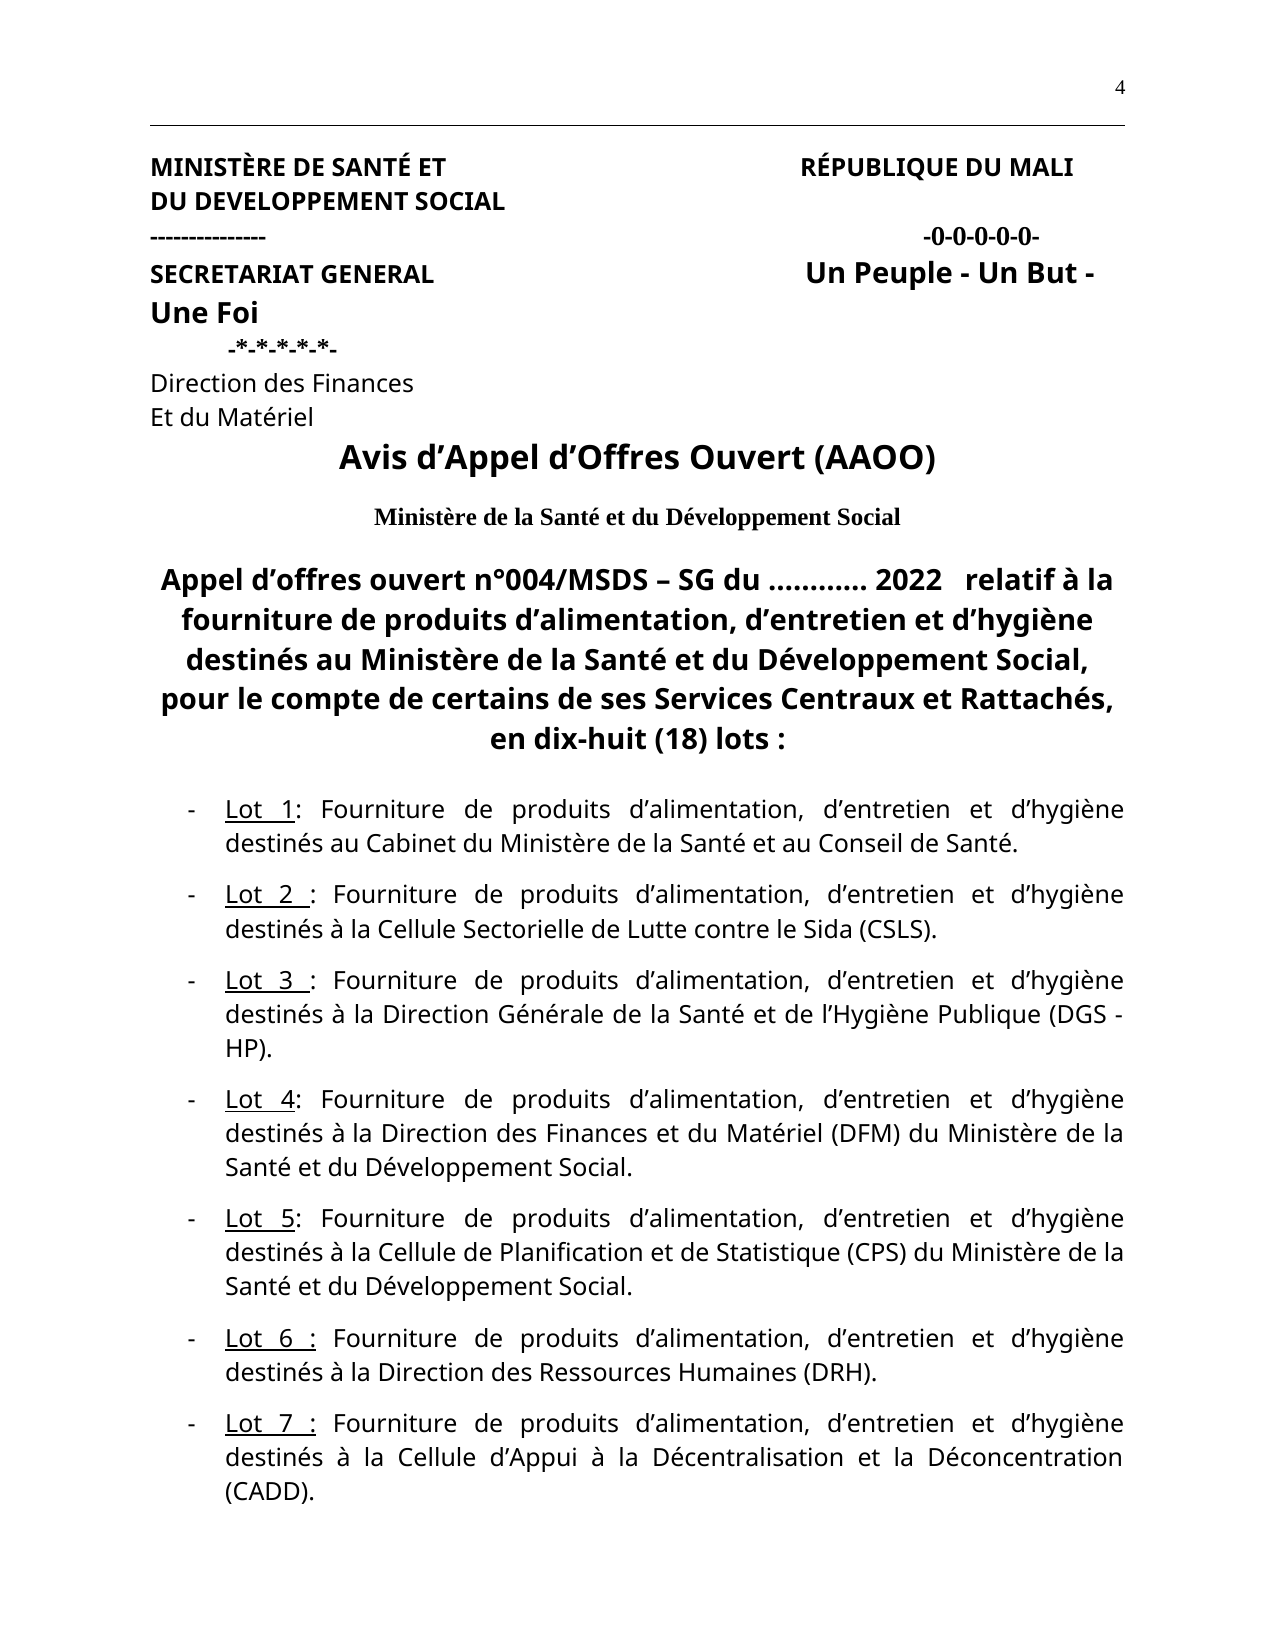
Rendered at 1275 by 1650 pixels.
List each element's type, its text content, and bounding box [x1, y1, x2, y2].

list Lot 1: Fourniture de produits d’alimentation, d’entretien et d’hygiène destinés au Cabinet du Ministère de la Santé et au Conseil de Santé. [187, 792, 1125, 860]
subtitle MINISTèRE DE santé ET RéPUBLIQUE DU MALI [150, 150, 1125, 184]
subtitle DU DEVELOPPEMENT SOCIAL [150, 184, 1125, 218]
list Lot 5: Fourniture de produits d’alimentation, d’entretien et d’hygiène destinés à la Cellule de Planification et de Statistique (CPS) du Ministère de la Santé et du Développement Social. [187, 1201, 1125, 1303]
text Direction des Finances [150, 366, 1125, 400]
list Lot 6 : Fourniture de produits d’alimentation, d’entretien et d’hygiène destinés à la Direction des Ressources Humaines (DRH). [187, 1320, 1125, 1388]
text Et du Matériel [150, 400, 1125, 434]
list Lot 7 : Fourniture de produits d’alimentation, d’entretien et d’hygiène destinés à la Cellule d’Appui à la Décentralisation et la Déconcentration (CADD). [187, 1405, 1125, 1508]
text -*-*-*-*-*- [150, 332, 1125, 366]
text Ministère de la Santé et du Développement Social [150, 502, 1125, 531]
text Avis d’Appel d’Offres Ouvert (AAOO) [150, 434, 1125, 479]
text Appel d’offres ouvert n°004/MSDS – SG du ………… 2022 relatif à la fourniture de produits d’alimentation, d’entretien et d’hygiène destinés au Ministère de la Santé et du Développement Social, pour le compte de certains de ses Services Centraux et Rattachés, en dix-huit (18) lots : [150, 559, 1125, 758]
list Lot 4: Fourniture de produits d’alimentation, d’entretien et d’hygiène destinés à la Direction des Finances et du Matériel (DFM) du Ministère de la Santé et du Développement Social. [187, 1082, 1125, 1184]
text SECRETARIAT GENERAL Un Peuple - Un But - Une Foi [150, 252, 1125, 332]
list Lot 2 : Fourniture de produits d’alimentation, d’entretien et d’hygiène destinés à la Cellule Sectorielle de Lutte contre le Sida (CSLS). [187, 877, 1125, 945]
list Lot 3 : Fourniture de produits d’alimentation, d’entretien et d’hygiène destinés à la Direction Générale de la Santé et de l’Hygiène Publique (DGS - HP). [187, 962, 1125, 1064]
text --------------- -0-0-0-0-0- [150, 218, 1125, 252]
